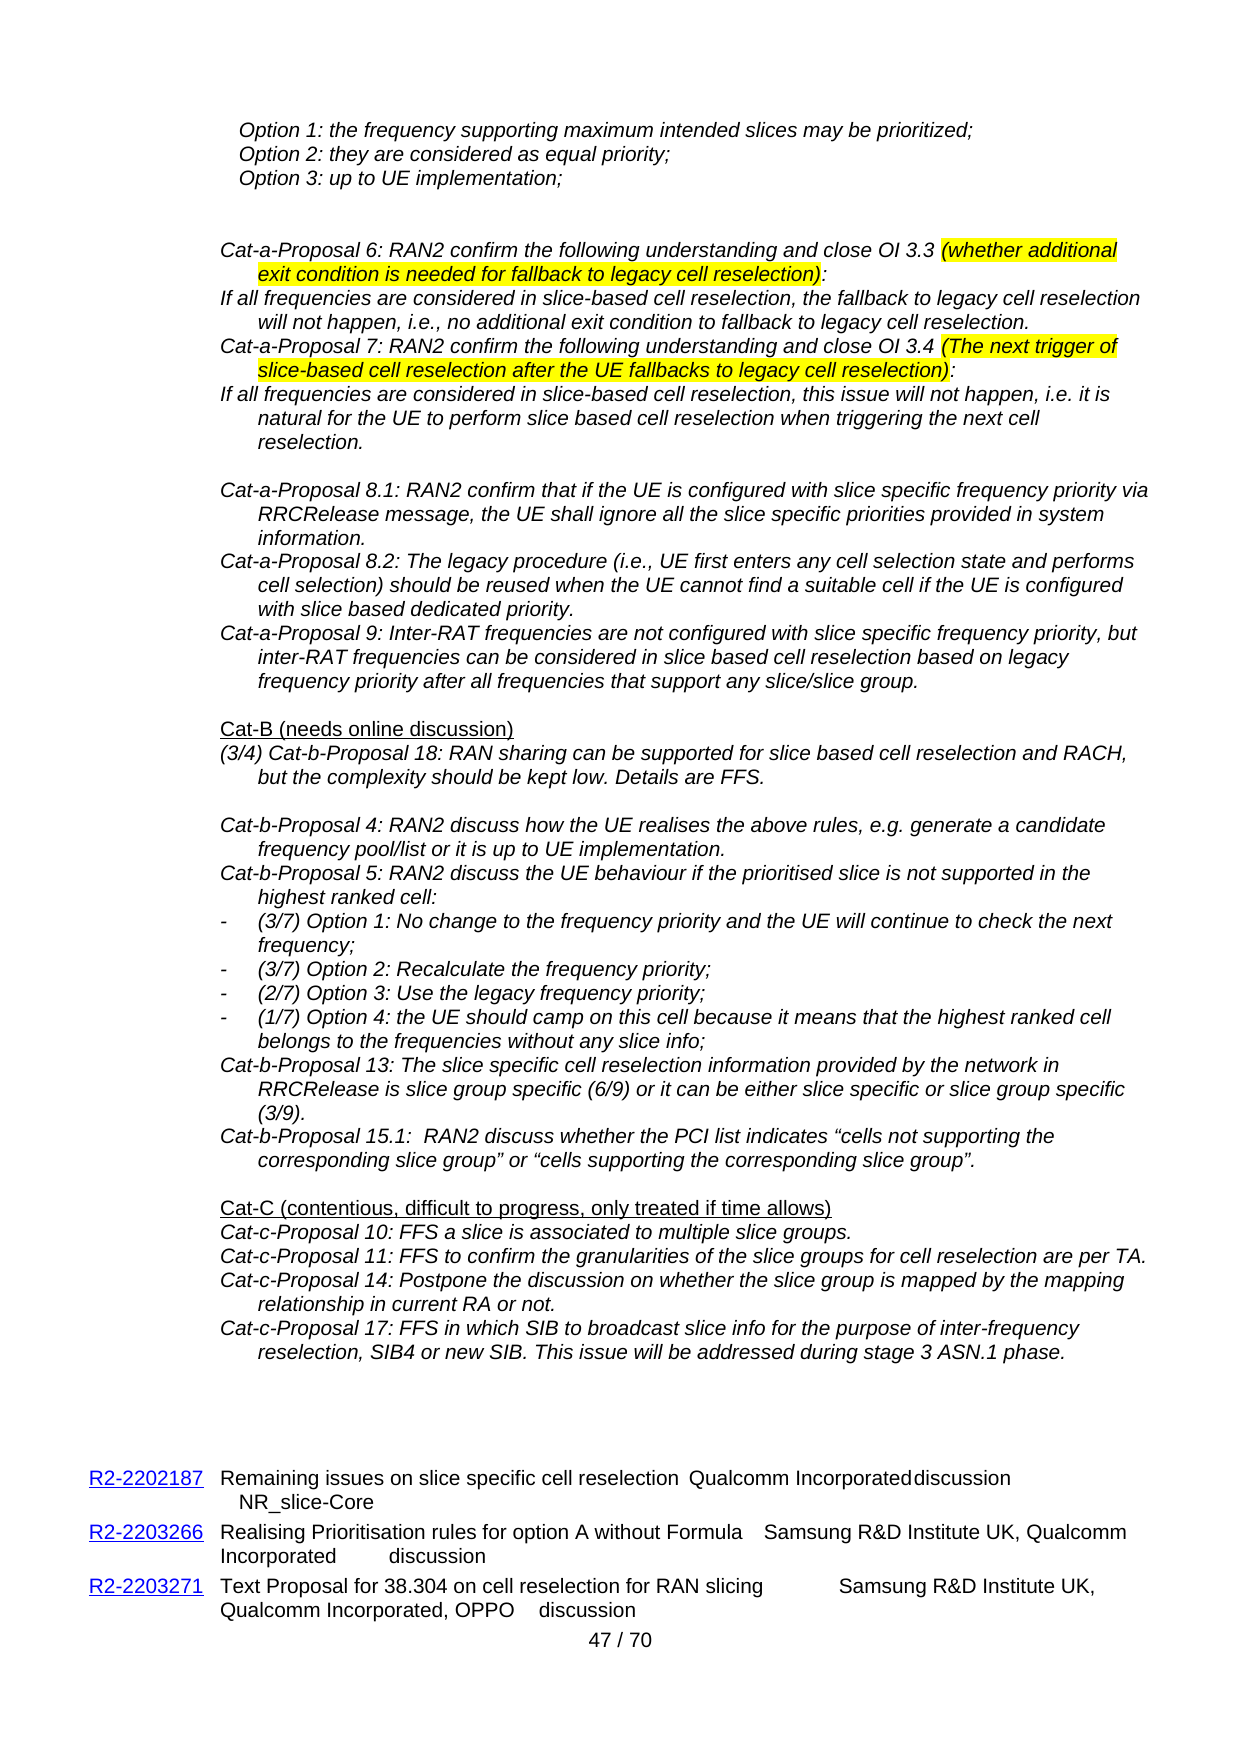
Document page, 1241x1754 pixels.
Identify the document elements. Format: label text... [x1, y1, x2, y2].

text Cat-a-Proposal 8.2: The legacy procedure (i.e., UE first enters any cell selection state and performs cell selection) should be reused when the UE cannot find a suitable cell if the UE is configured with slice based dedicated priority. [220, 549, 1152, 621]
text Cat-c-Proposal 14: Postpone the discussion on whether the slice group is mapped by the mapping relationship in current RA or not. [220, 1268, 1152, 1316]
text Cat-C (contentious, difficult to progress, only treated if time allows) [220, 1196, 1152, 1220]
text Cat-c-Proposal 17: FFS in which SIB to broadcast slice info for the purpose of inter-frequency reselection, SIB4 or new SIB. This issue will be addressed during stage 3 ASN.1 phase. [220, 1316, 1152, 1364]
text Option 2: they are considered as equal priority; [239, 142, 1152, 166]
text Cat-a-Proposal 8.1: RAN2 confirm that if the UE is configured with slice specific frequency priority via RRCRelease message, the UE shall ignore all the slice specific priorities provided in system information. [220, 477, 1152, 549]
text Cat-b-Proposal 13: The slice specific cell reselection information provided by the network in RRCRelease is slice group specific (6/9) or it can be either slice specific or slice group specific (3/9). [220, 1052, 1152, 1124]
text Option 1: the frequency supporting maximum intended slices may be prioritized; [239, 118, 1152, 142]
text Cat-B (needs online discussion) [220, 717, 1152, 741]
text Cat-a-Proposal 6: RAN2 confirm the following understanding and close OI 3.3 (whether additional exit condition is needed for fallback to legacy cell reselection): [220, 238, 1152, 286]
title R2-2203266 Realising Prioritisation rules for option A without Formula Samsung R&D Institute UK, Qualcomm Incorporated discussion [89, 1520, 1152, 1568]
title R2-2202187 Remaining issues on slice specific cell reselection Qualcomm Incorporated discussion NR_slice-Core [89, 1466, 1152, 1514]
text - (3/7) Option 2: Recalculate the frequency priority; [220, 957, 1152, 981]
text Option 3: up to UE implementation; [239, 166, 1152, 190]
text Cat-b-Proposal 5: RAN2 discuss the UE behaviour if the prioritised slice is not supported in the highest ranked cell: [220, 861, 1152, 909]
text If all frequencies are considered in slice-based cell reselection, the fallback to legacy cell reselection will not happen, i.e., no additional exit condition to fallback to legacy cell reselection. [220, 286, 1152, 334]
text Cat-b-Proposal 15.1: RAN2 discuss whether the PCI list indicates “cells not supporting the corresponding slice group” or “cells supporting the corresponding slice group”. [220, 1124, 1152, 1172]
text Cat-c-Proposal 10: FFS a slice is associated to multiple slice groups. [220, 1220, 1152, 1244]
text - (3/7) Option 1: No change to the frequency priority and the UE will continue to check the next frequency; [220, 909, 1152, 957]
text Cat-a-Proposal 9: Inter-RAT frequencies are not configured with slice specific frequency priority, but inter-RAT frequencies can be considered in slice based cell reselection based on legacy frequency priority after all frequencies that support any slice/slice group. [220, 621, 1152, 693]
text Cat-c-Proposal 11: FFS to confirm the granularities of the slice groups for cell reselection are per TA. [220, 1244, 1152, 1268]
text (3/4) Cat-b-Proposal 18: RAN sharing can be supported for slice based cell reselection and RACH, but the complexity should be kept low. Details are FFS. [220, 741, 1152, 789]
text If all frequencies are considered in slice-based cell reselection, this issue will not happen, i.e. it is natural for the UE to perform slice based cell reselection when triggering the next cell reselection. [220, 382, 1152, 453]
text Cat-a-Proposal 7: RAN2 confirm the following understanding and close OI 3.4 (The next trigger of slice-based cell reselection after the UE fallbacks to legacy cell reselection): [220, 334, 941, 382]
title R2-2203271 Text Proposal for 38.304 on cell reselection for RAN slicing Samsung R&D Institute UK, Qualcomm Incorporated, OPPO discussion [89, 1574, 1152, 1622]
text - (2/7) Option 3: Use the legacy frequency priority; [220, 981, 1152, 1004]
text - (1/7) Option 4: the UE should camp on this cell because it means that the highest ranked cell belongs to the frequencies without any slice info; [220, 1004, 1152, 1052]
text Cat-b-Proposal 4: RAN2 discuss how the UE realises the above rules, e.g. generate a candidate frequency pool/list or it is up to UE implementation. [220, 813, 1152, 861]
